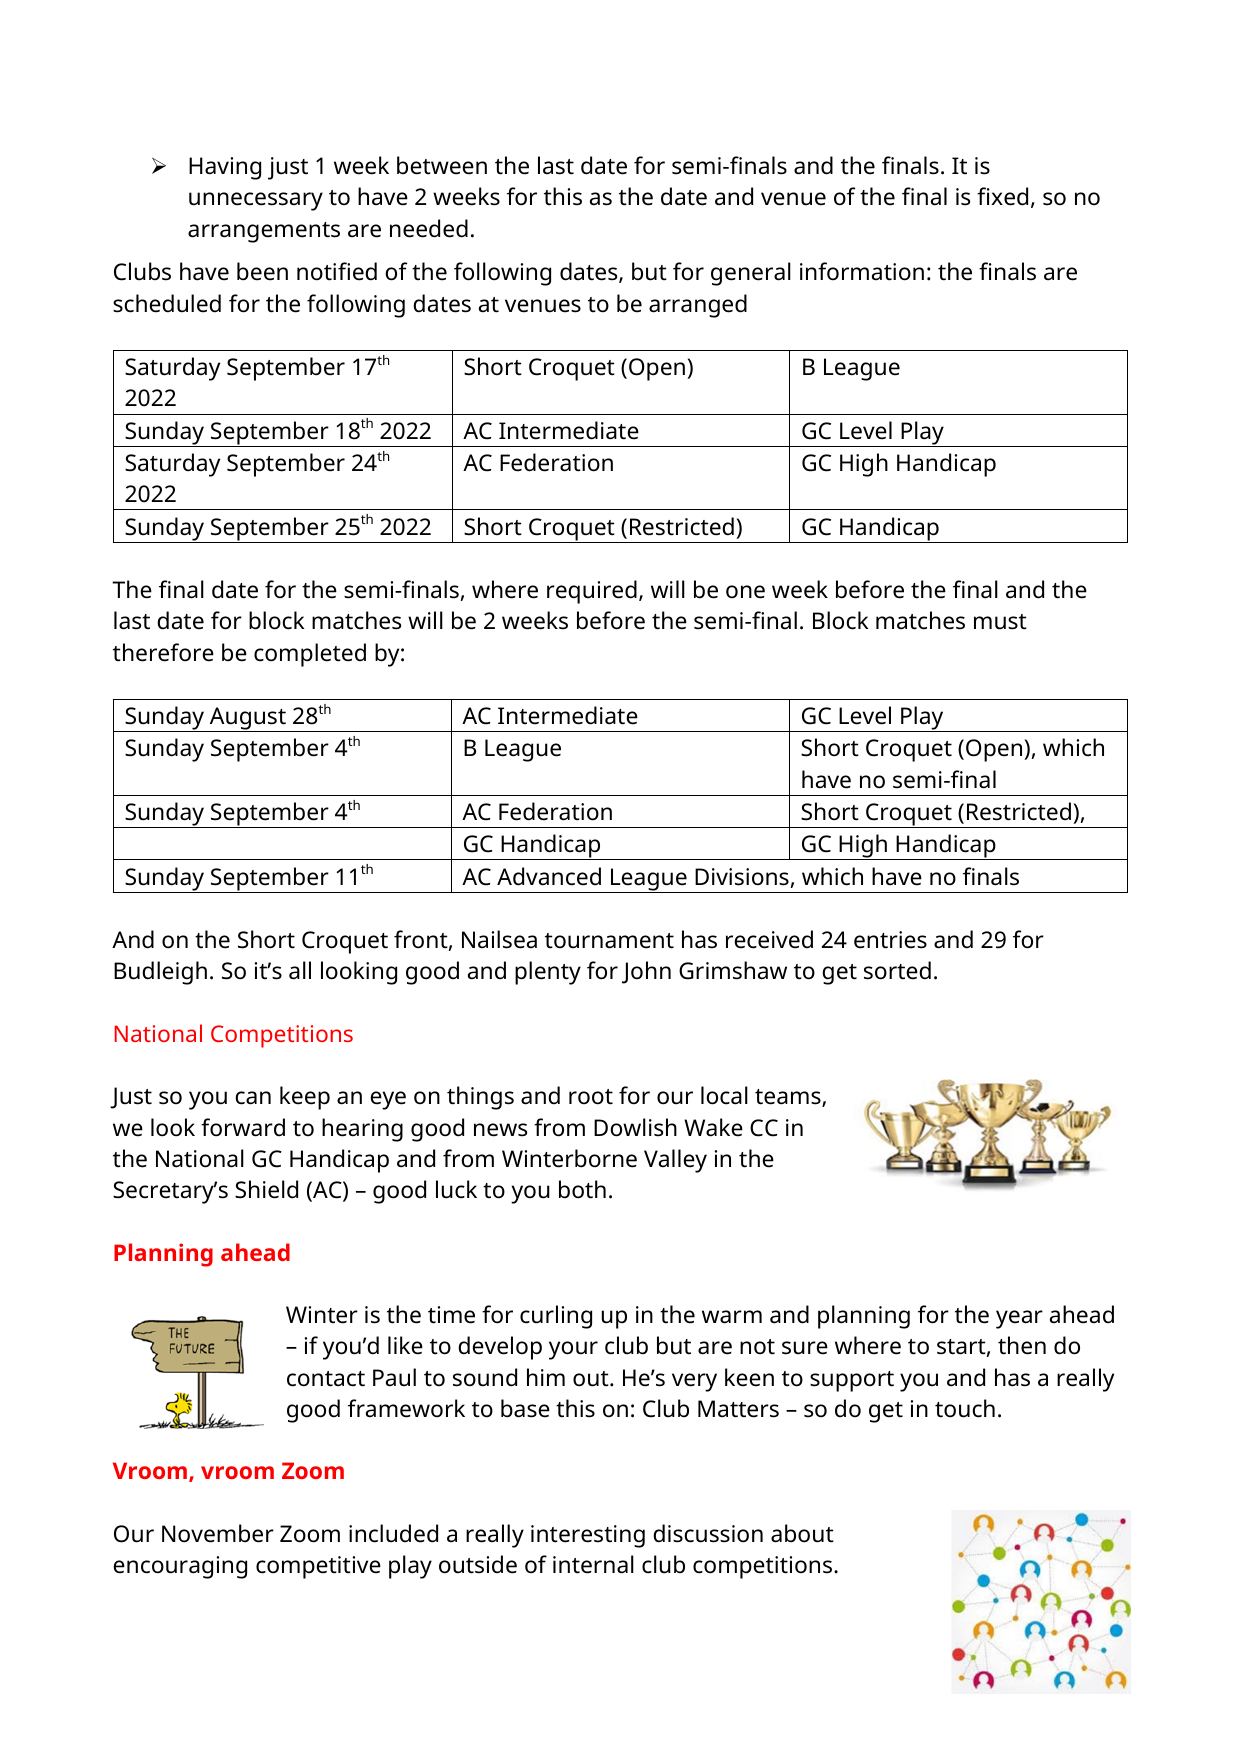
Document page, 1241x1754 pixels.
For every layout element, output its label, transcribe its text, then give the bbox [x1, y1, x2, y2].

text National Competitions [112, 1018, 1128, 1049]
text And on the Short Croquet front, Nailsea tournament has received 24 entries and 29 for Budleigh. So it’s all looking good and plenty for John Grimshaw to get sorted. [112, 924, 1128, 986]
text The final date for the semi-finals, where required, will be one week before the final and the last date for block matches will be 2 weeks before the semi-final. Block matches must therefore be completed by: [112, 574, 1128, 668]
table_cell AC Federation [452, 796, 789, 827]
table_cell AC Advanced League Divisions, which have no finals [452, 860, 1127, 892]
table_cell Sunday September 18th 2022 [114, 415, 452, 446]
text Just so you can keep an eye on things and root for our local teams, we look forward to hearing good news from Dowlish Wake CC in the National GC Handicap and from Winterborne Valley in the Secretary’s Shield (AC) – good luck to you both. [112, 1080, 1128, 1205]
table_cell AC Intermediate [453, 415, 789, 446]
table_cell [114, 828, 451, 859]
table_cell Sunday September 4th [114, 796, 451, 827]
table_cell Sunday September 11th [114, 860, 451, 892]
text Our November Zoom included a really interesting discussion about encouraging competitive play outside of internal club competitions. [112, 1518, 950, 1580]
table_cell Short Croquet (Restricted) [453, 510, 789, 542]
text Planning ahead [112, 1236, 1128, 1268]
text Winter is the time for curling up in the warm and planning for the year ahead – if you’d like to develop your club but are not sure where to start, then do contact Paul to sound him out. He’s very keen to support you and has a really good framework to base this on: Club Matters – so do get in touch. [112, 1299, 1128, 1424]
table_cell Sunday September 4th [114, 732, 451, 795]
table_header Short Croquet (Open) [453, 351, 789, 413]
table_cell Short Croquet (Restricted), [790, 796, 1127, 827]
table_header B League [790, 351, 1127, 413]
table_cell GC High Handicap [790, 828, 1127, 859]
table_cell GC High Handicap [790, 447, 1127, 509]
table_header Saturday September 17th 2022 [114, 351, 452, 413]
table_header GC Level Play [790, 700, 1127, 731]
table_cell AC Federation [453, 447, 789, 509]
table_cell Saturday September 24th 2022 [114, 447, 452, 509]
picture [950, 1510, 1131, 1692]
text Vroom, vroom Zoom [112, 1455, 1128, 1486]
table_cell GC Handicap [790, 510, 1127, 542]
table_cell GC Level Play [790, 415, 1127, 446]
picture [852, 1070, 1121, 1192]
table_header AC Intermediate [452, 700, 789, 731]
table_cell B League [452, 732, 789, 795]
table_cell GC Handicap [452, 828, 789, 859]
list Having just 1 week between the last date for semi-finals and the finals. It is unnecessary to have 2 weeks for this as the date and venue of the final is fixed, so no arrangements are needed. [150, 150, 1128, 244]
text Clubs have been notified of the following dates, but for general information: the finals are scheduled for the following dates at venues to be arranged [112, 256, 1128, 319]
table_cell Sunday September 25th 2022 [114, 510, 452, 542]
picture [119, 1305, 267, 1428]
table_cell Short Croquet (Open), which have no semi-final [790, 732, 1127, 795]
table_header Sunday August 28th [114, 700, 451, 731]
